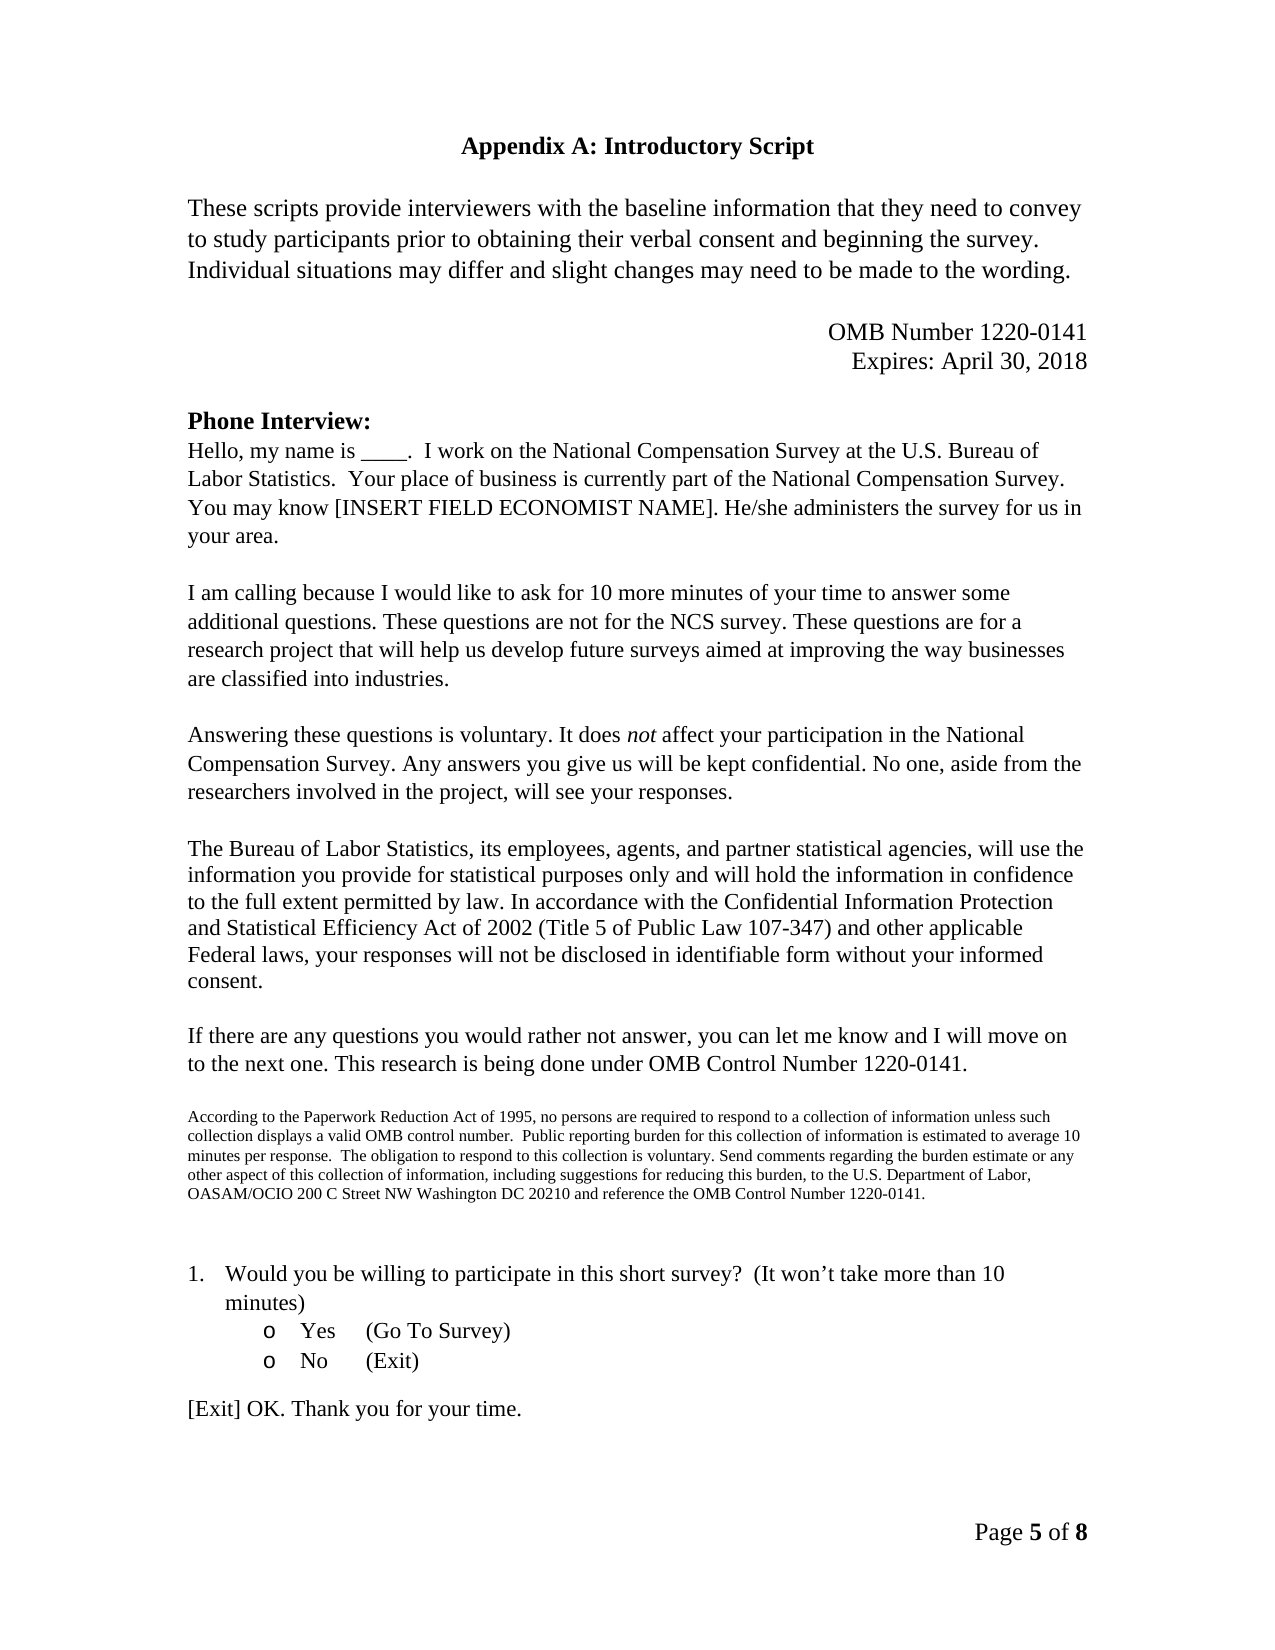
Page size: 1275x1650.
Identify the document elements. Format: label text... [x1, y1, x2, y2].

list Appendix A: Introductory Script [187, 131, 1087, 160]
text The Bureau of Labor Statistics, its employees, agents, and partner statistical agencies, will use the information you provide for statistical purposes only and will hold the information in confidence to the full extent permitted by law. In accordance with the Confidential Information Protection and Statistical Efficiency Act of 2002 (Title 5 of Public Law 107-347) and other applicable Federal laws, your responses will not be disclosed in identifiable form without your informed consent. [187, 835, 1087, 993]
list No (Exit) [262, 1348, 1087, 1376]
list Answering these questions is voluntary. It does not affect your participation in the National Compensation Survey. Any answers you give us will be kept confidential. No one, aside from the researchers involved in the project, will see your responses. [187, 721, 1087, 805]
list Would you be willing to participate in this short survey? (It won’t take more than 10 minutes) [187, 1260, 1087, 1315]
list I am calling because I would like to ask for 10 more minutes of your time to answer some additional questions. These questions are not for the NCS survey. These questions are for a research project that will help us develop future surveys aimed at improving the way businesses are classified into industries. [187, 579, 1087, 691]
list Yes (Go To Survey) [262, 1317, 1087, 1345]
text [Exit] OK. Thank you for your time. [187, 1395, 1087, 1421]
text According to the Paperwork Reduction Act of 1995, no persons are required to respond to a collection of information unless such collection displays a valid OMB control number. Public reporting burden for this collection of information is estimated to average 10 minutes per response. The obligation to respond to this collection is voluntary. Send comments regarding the burden estimate or any other aspect of this collection of information, including suggestions for reducing this burden, to the U.S. Department of Labor, OASAM/OCIO 200 C Street NW Washington DC 20210 and reference the OMB Control Number 1220-0141. [187, 1107, 1087, 1203]
list Phone Interview: [187, 406, 1087, 435]
list These scripts provide interviewers with the baseline information that they need to convey to study participants prior to obtaining their verbal consent and beginning the survey. Individual situations may differ and slight changes may need to be made to the wording. [187, 193, 1087, 284]
list If there are any questions you would rather not answer, you can let me know and I will move on to the next one. This research is being done under OMB Control Number 1220-0141. [187, 1022, 1087, 1077]
text OMB Number 1220-0141 [187, 317, 1087, 346]
list Hello, my name is ____. I work on the National Compensation Survey at the U.S. Bureau of Labor Statistics. Your place of business is currently part of the National Compensation Survey. You may know [INSERT FIELD ECONOMIST NAME]. He/she administers the survey for us in your area. [187, 437, 1087, 549]
text Expires: April 30, 2018 [187, 346, 1087, 375]
